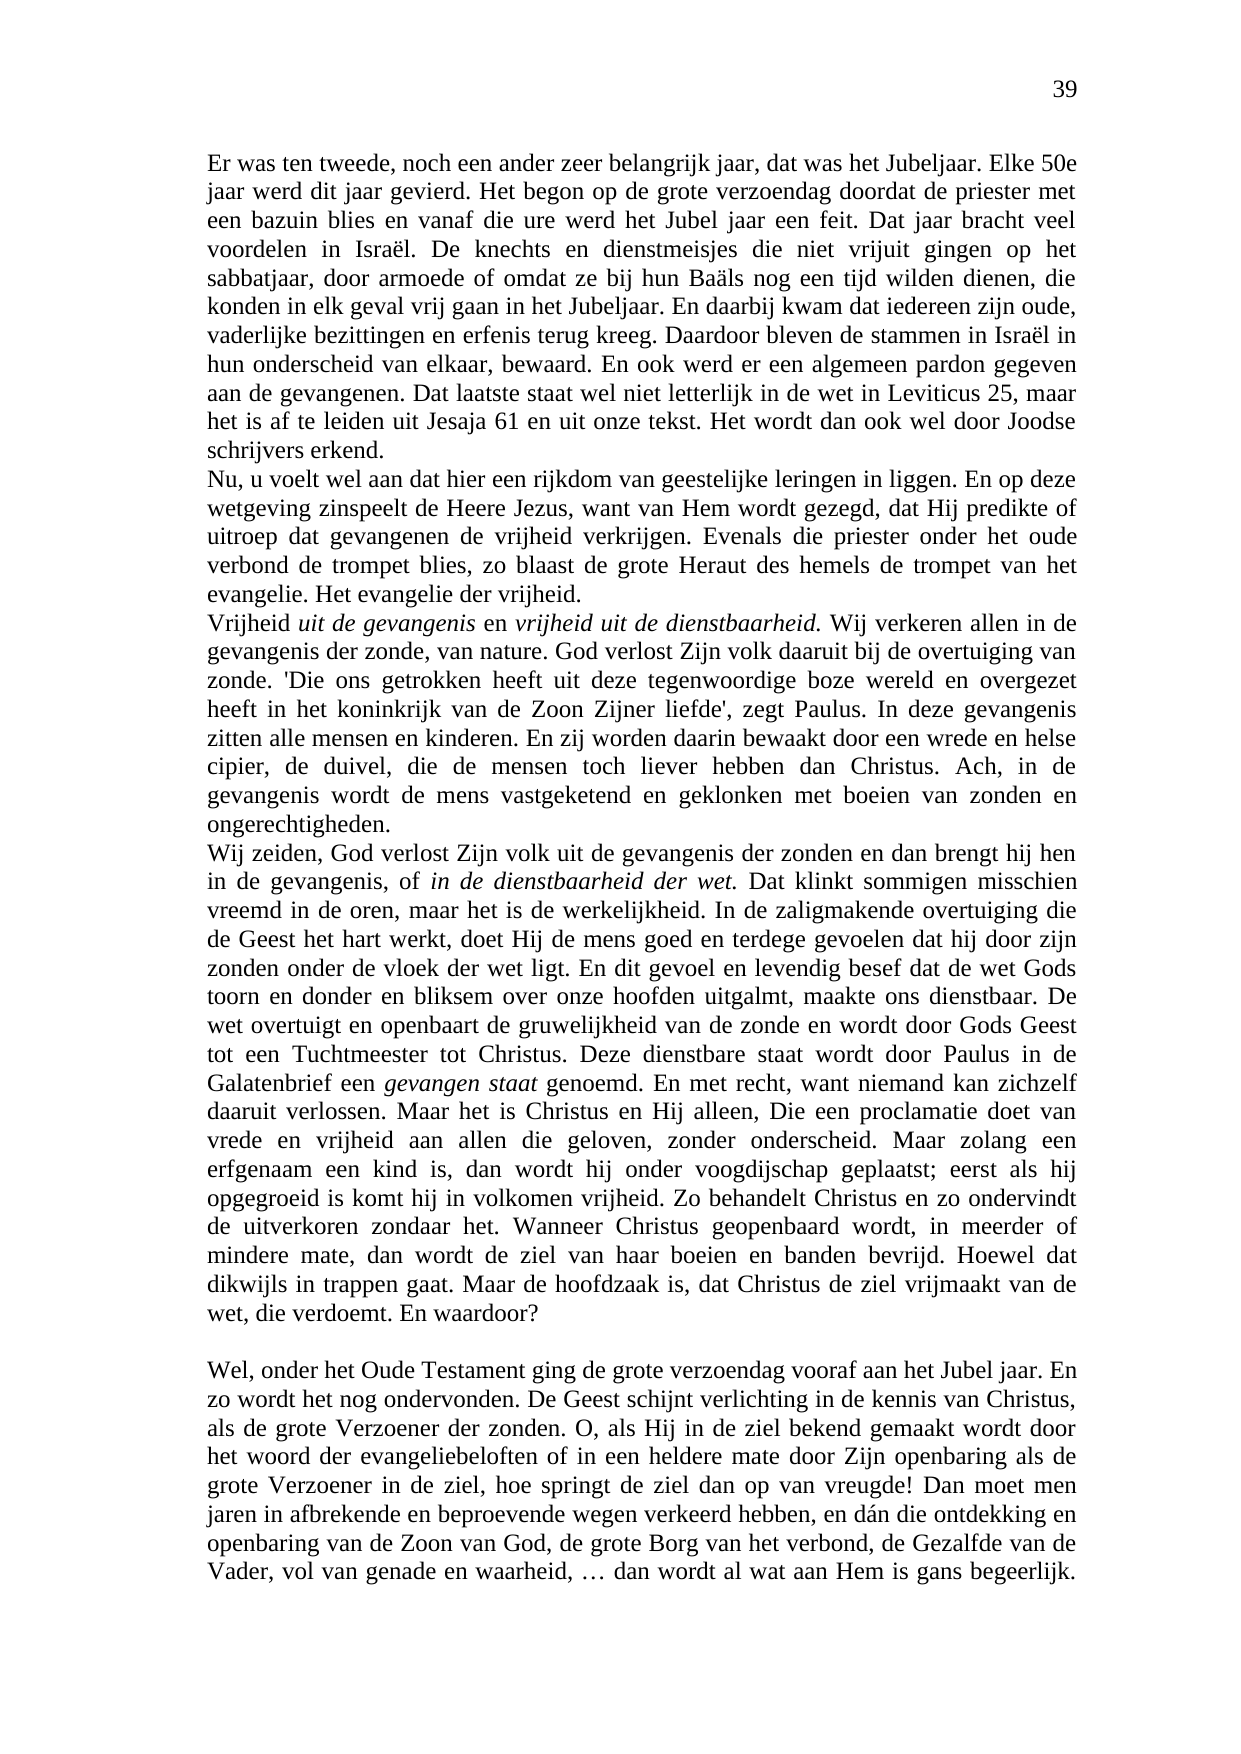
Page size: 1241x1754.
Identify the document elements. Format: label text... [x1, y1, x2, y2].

text Vrijheid uit de gevangenis en vrijheid uit de dienstbaarheid. Wij verkeren allen in de gevangenis der zonde, van nature. God verlost Zijn volk daaruit bij de overtuiging van zonde. 'Die ons getrokken heeft uit deze tegenwoordige boze wereld en overgezet heeft in het koninkrijk van de Zoon Zijner liefde', zegt Paulus. In deze gevangenis zitten alle mensen en kinderen. En zij worden daarin bewaakt door een wrede en helse cipier, de duivel, die de mensen toch liever hebben dan Christus. Ach, in de gevangenis wordt de mens vastgeketend en geklonken met boeien van zonden en ongerechtigheden. [207, 608, 1078, 838]
text Nu, u voelt wel aan dat hier een rijkdom van geestelijke leringen in liggen. En op deze wetgeving zinspeelt de Heere Jezus, want van Hem wordt gezegd, dat Hij predikte of uitroep dat gevangenen de vrijheid verkrijgen. Evenals die priester onder het oude verbond de trompet blies, zo blaast de grote Heraut des hemels de trompet van het evangelie. Het evangelie der vrijheid. [207, 464, 1078, 608]
text Wij zeiden, God verlost Zijn volk uit de gevangenis der zonden en dan brengt hij hen in de gevangenis, of in de dienstbaarheid der wet. Dat klinkt sommigen misschien vreemd in de oren, maar het is de werkelijkheid. In de zaligmakende overtuiging die de Geest het hart werkt, doet Hij de mens goed en terdege gevoelen dat hij door zijn zonden onder de vloek der wet ligt. En dit gevoel en levendig besef dat de wet Gods toorn en donder en bliksem over onze hoofden uitgalmt, maakte ons dienstbaar. De wet overtuigt en openbaart de gruwelijkheid van de zonde en wordt door Gods Geest tot een Tuchtmeester tot Christus. Deze dienstbare staat wordt door Paulus in de Galatenbrief een gevangen staat genoemd. En met recht, want niemand kan zichzelf daaruit verlossen. Maar het is Christus en Hij alleen, Die een proclamatie doet van vrede en vrijheid aan allen die geloven, zonder onderscheid. Maar zolang een erfgenaam een kind is, dan wordt hij onder voogdijschap geplaatst; eerst als hij opgegroeid is komt hij in volkomen vrijheid. Zo behandelt Christus en zo ondervindt de uitverkoren zondaar het. Wanneer Christus geopenbaard wordt, in meerder of mindere mate, dan wordt de ziel van haar boeien en banden bevrijd. Hoewel dat dikwijls in trappen gaat. Maar de hoofdzaak is, dat Christus de ziel vrijmaakt van de wet, die verdoemt. En waardoor? [207, 838, 1078, 1326]
text Er was ten tweede, noch een ander zeer belangrijk jaar, dat was het Jubeljaar. Elke 50e jaar werd dit jaar gevierd. Het begon op de grote verzoendag doordat de priester met een bazuin blies en vanaf die ure werd het Jubel jaar een feit. Dat jaar bracht veel voordelen in Israël. De knechts en dienstmeisjes die niet vrijuit gingen op het sabbatjaar, door armoede of omdat ze bij hun Baäls nog een tijd wilden dienen, die konden in elk geval vrij gaan in het Jubeljaar. En daarbij kwam dat iedereen zijn oude, vaderlijke bezittingen en erfenis terug kreeg. Daardoor bleven de stammen in Israël in hun onderscheid van elkaar, bewaard. En ook werd er een algemeen pardon gegeven aan de gevangenen. Dat laatste staat wel niet letterlijk in de wet in Leviticus 25, maar het is af te leiden uit Jesaja 61 en uit onze tekst. Het wordt dan ook wel door Joodse schrijvers erkend. [207, 148, 1078, 464]
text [207, 1355, 1078, 1585]
